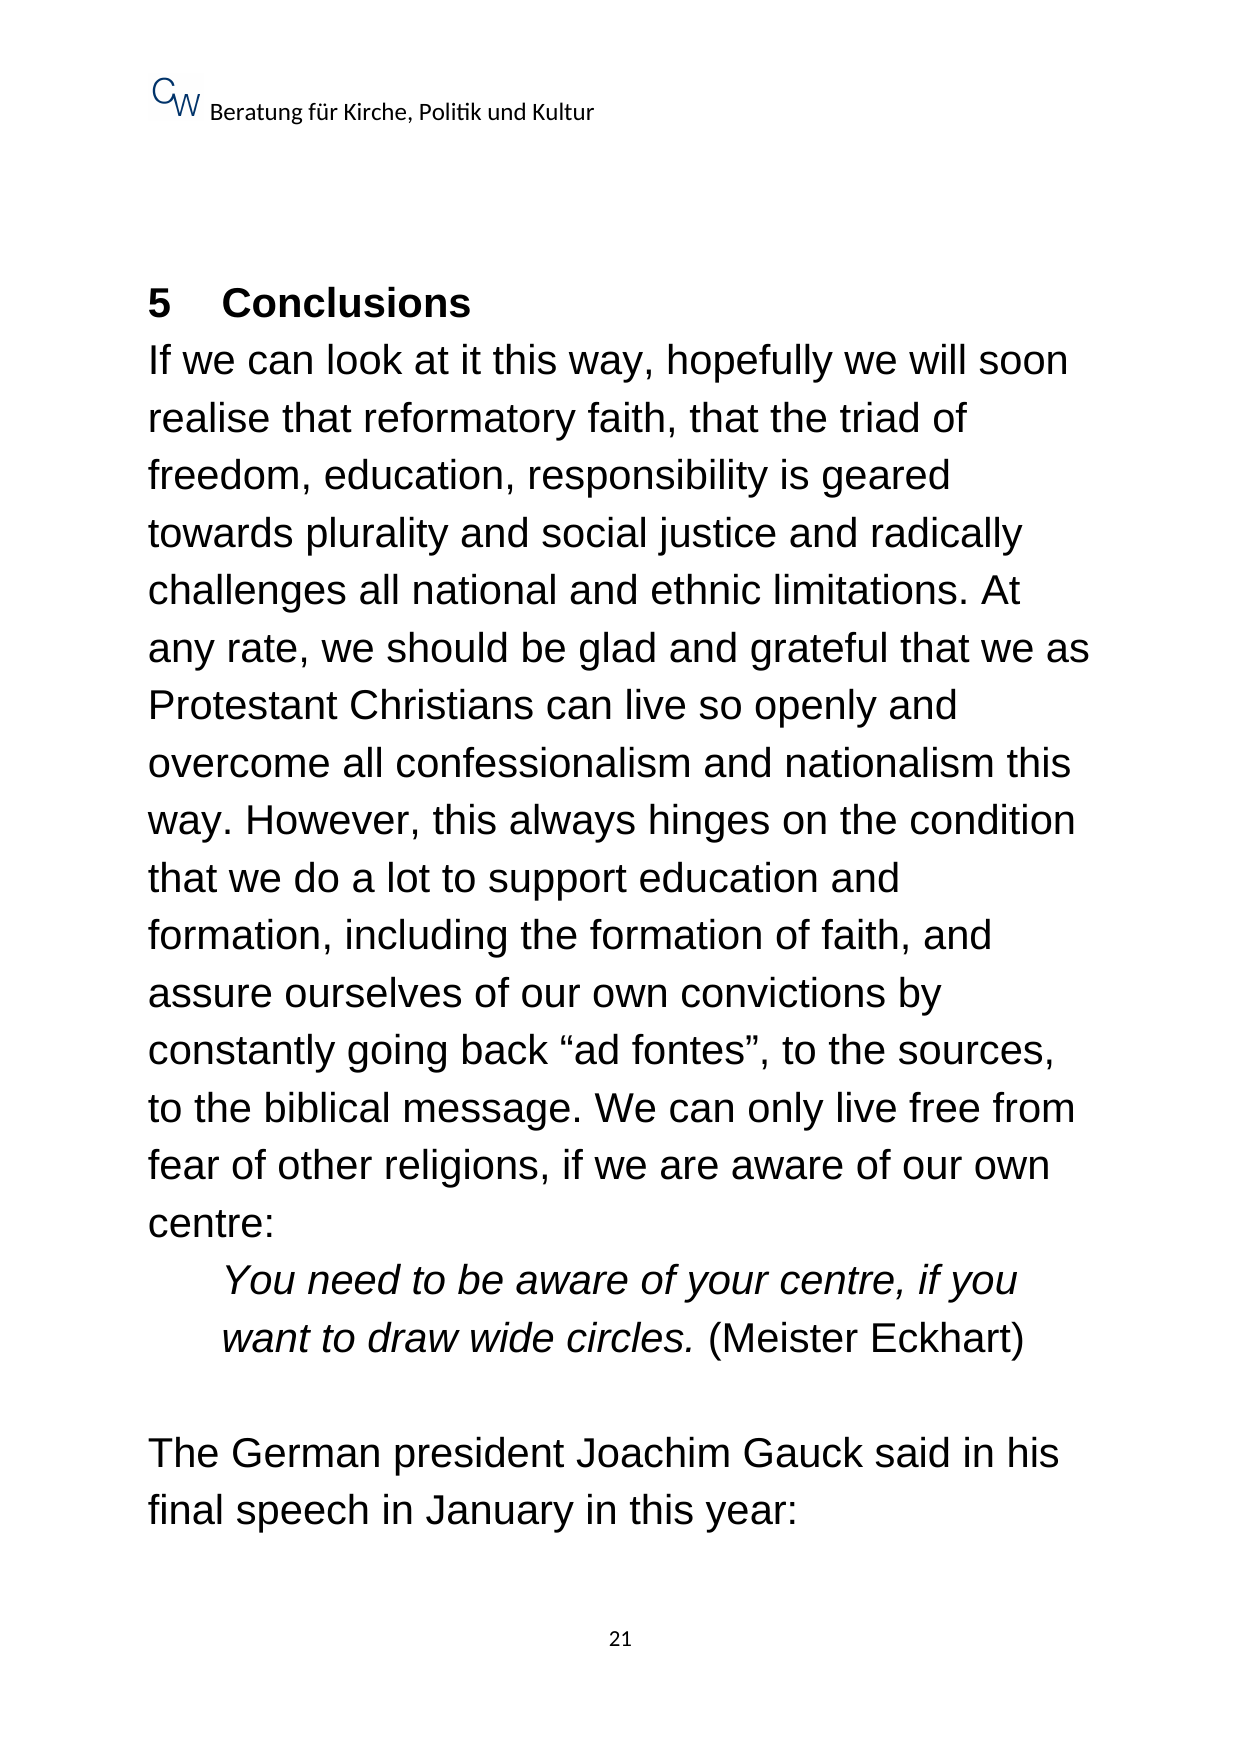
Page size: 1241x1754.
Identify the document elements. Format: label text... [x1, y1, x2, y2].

text You need to be aware of your centre, if you want to draw wide circles. (Meister Eckhart) [221, 1256, 1093, 1361]
picture [147, 73, 204, 121]
text If we can look at it this way, hopefully we will soon realise that reformatory faith, that the triad of freedom, education, responsibility is geared towards plurality and social justice and radically challenges all national and ethnic limitations. At any rate, we should be glad and grateful that we as Protestant Christians can live so openly and overcome all confessionalism and nationalism this way. However, this always hinges on the condition that we do a lot to support education and formation, including the formation of faith, and assure ourselves of our own convictions by constantly going back “ad fontes”, to the sources, to the biblical message. We can only live free from fear of other religions, if we are aware of our own centre: [148, 336, 1093, 1246]
text 5 Conclusions [148, 278, 1093, 326]
text The German president Joachim Gauck said in his final speech in January in this year: [148, 1428, 1093, 1533]
